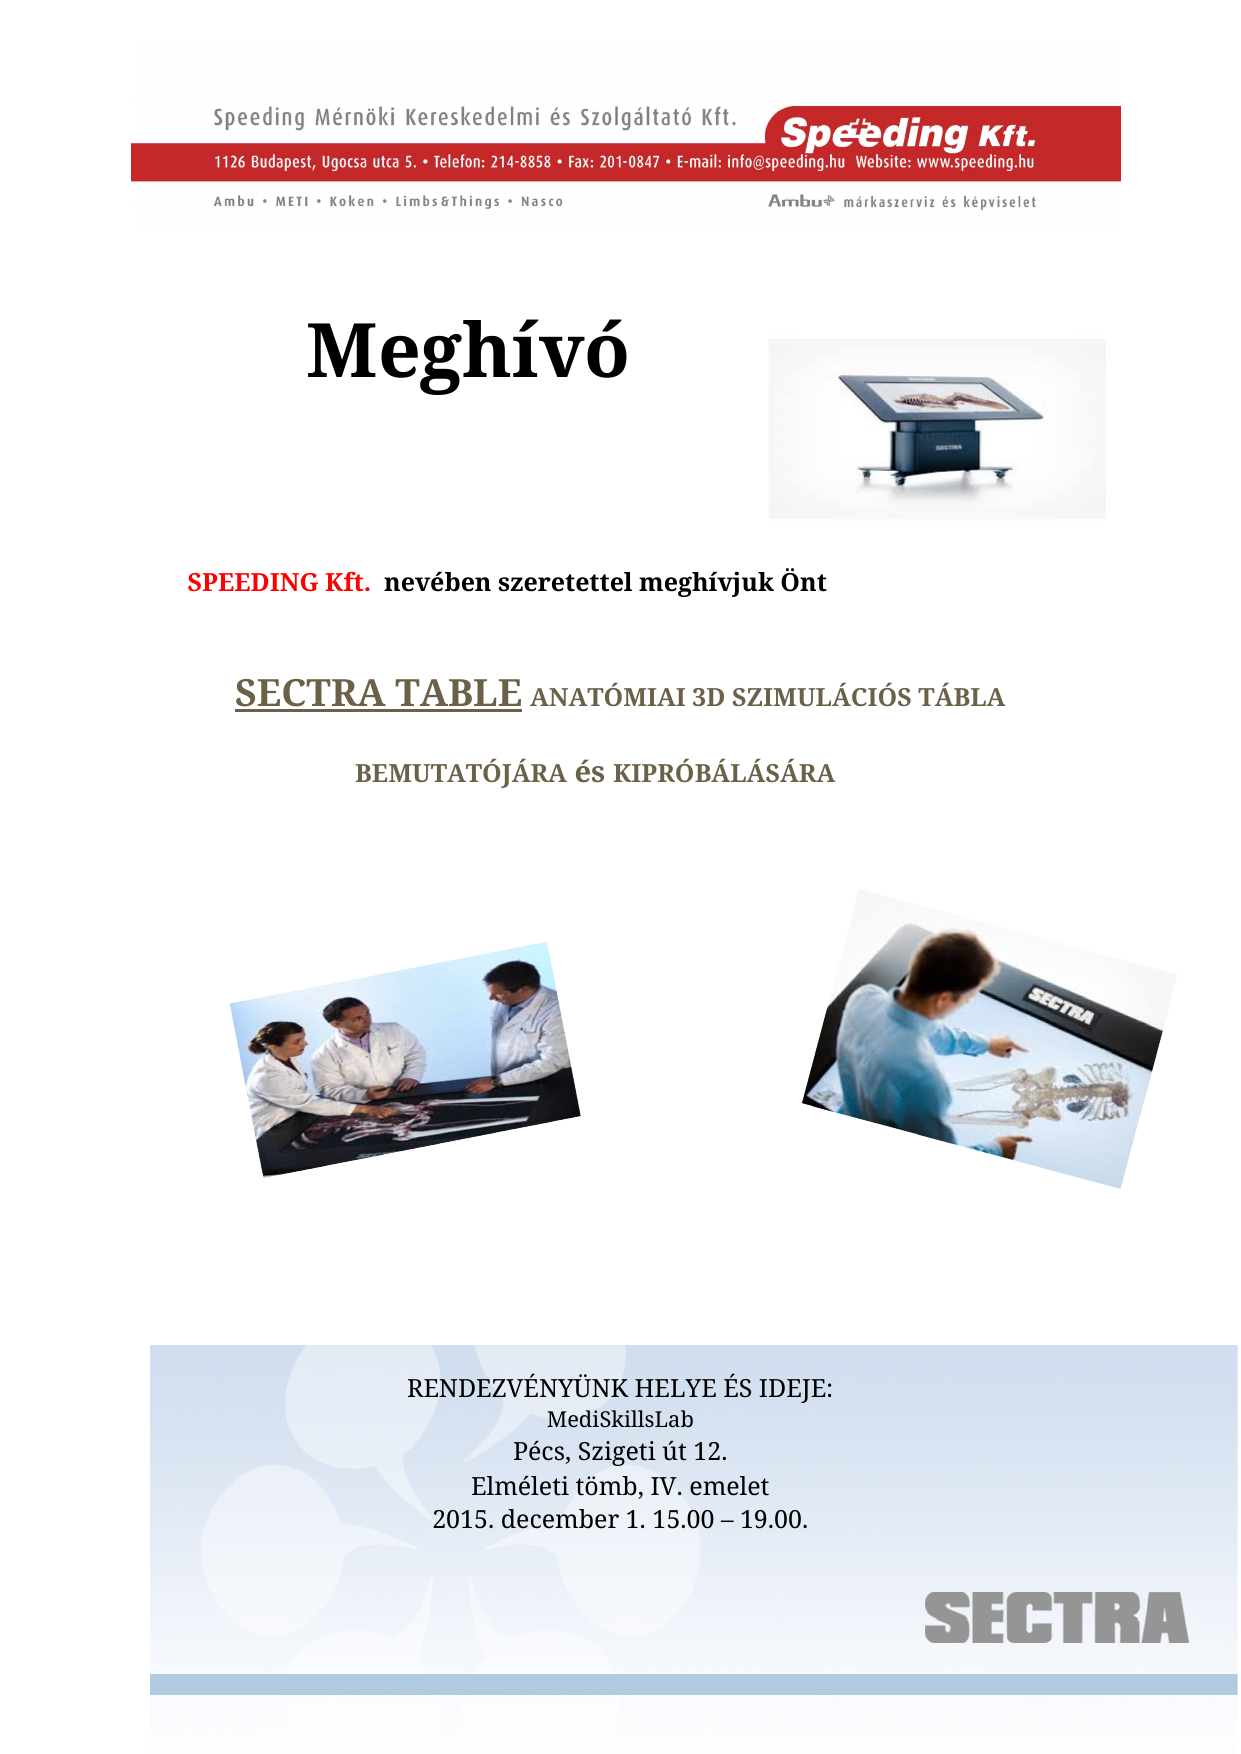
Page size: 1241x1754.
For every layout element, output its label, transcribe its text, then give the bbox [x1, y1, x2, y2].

text 2015. december 1. 15.00 – 19.00. [187, 1502, 1053, 1536]
picture [150, 1345, 1238, 1754]
text Pécs, Szigeti út 12. [187, 1434, 1053, 1468]
text BEMUTATÓJÁRA és KIPRÓBÁLÁSÁRA [187, 751, 1003, 791]
text Elméleti tömb, IV. emelet [187, 1468, 1053, 1502]
picture [803, 890, 1177, 1188]
text SECTRA TABLE ANATÓMIAI 3D SZIMULÁCIÓS TÁBLA [187, 666, 1053, 717]
picture [768, 316, 1106, 542]
text MediSkillsLab [187, 1404, 1053, 1434]
text SPEEDING Kft. nevében szeretettel meghívjuk Önt [187, 564, 1053, 598]
picture [230, 942, 580, 1177]
text RENDEZVÉNYÜNK HELYE ÉS IDEJE: [187, 1370, 1053, 1404]
picture [131, 37, 1121, 230]
text Meghívó [187, 297, 1053, 399]
